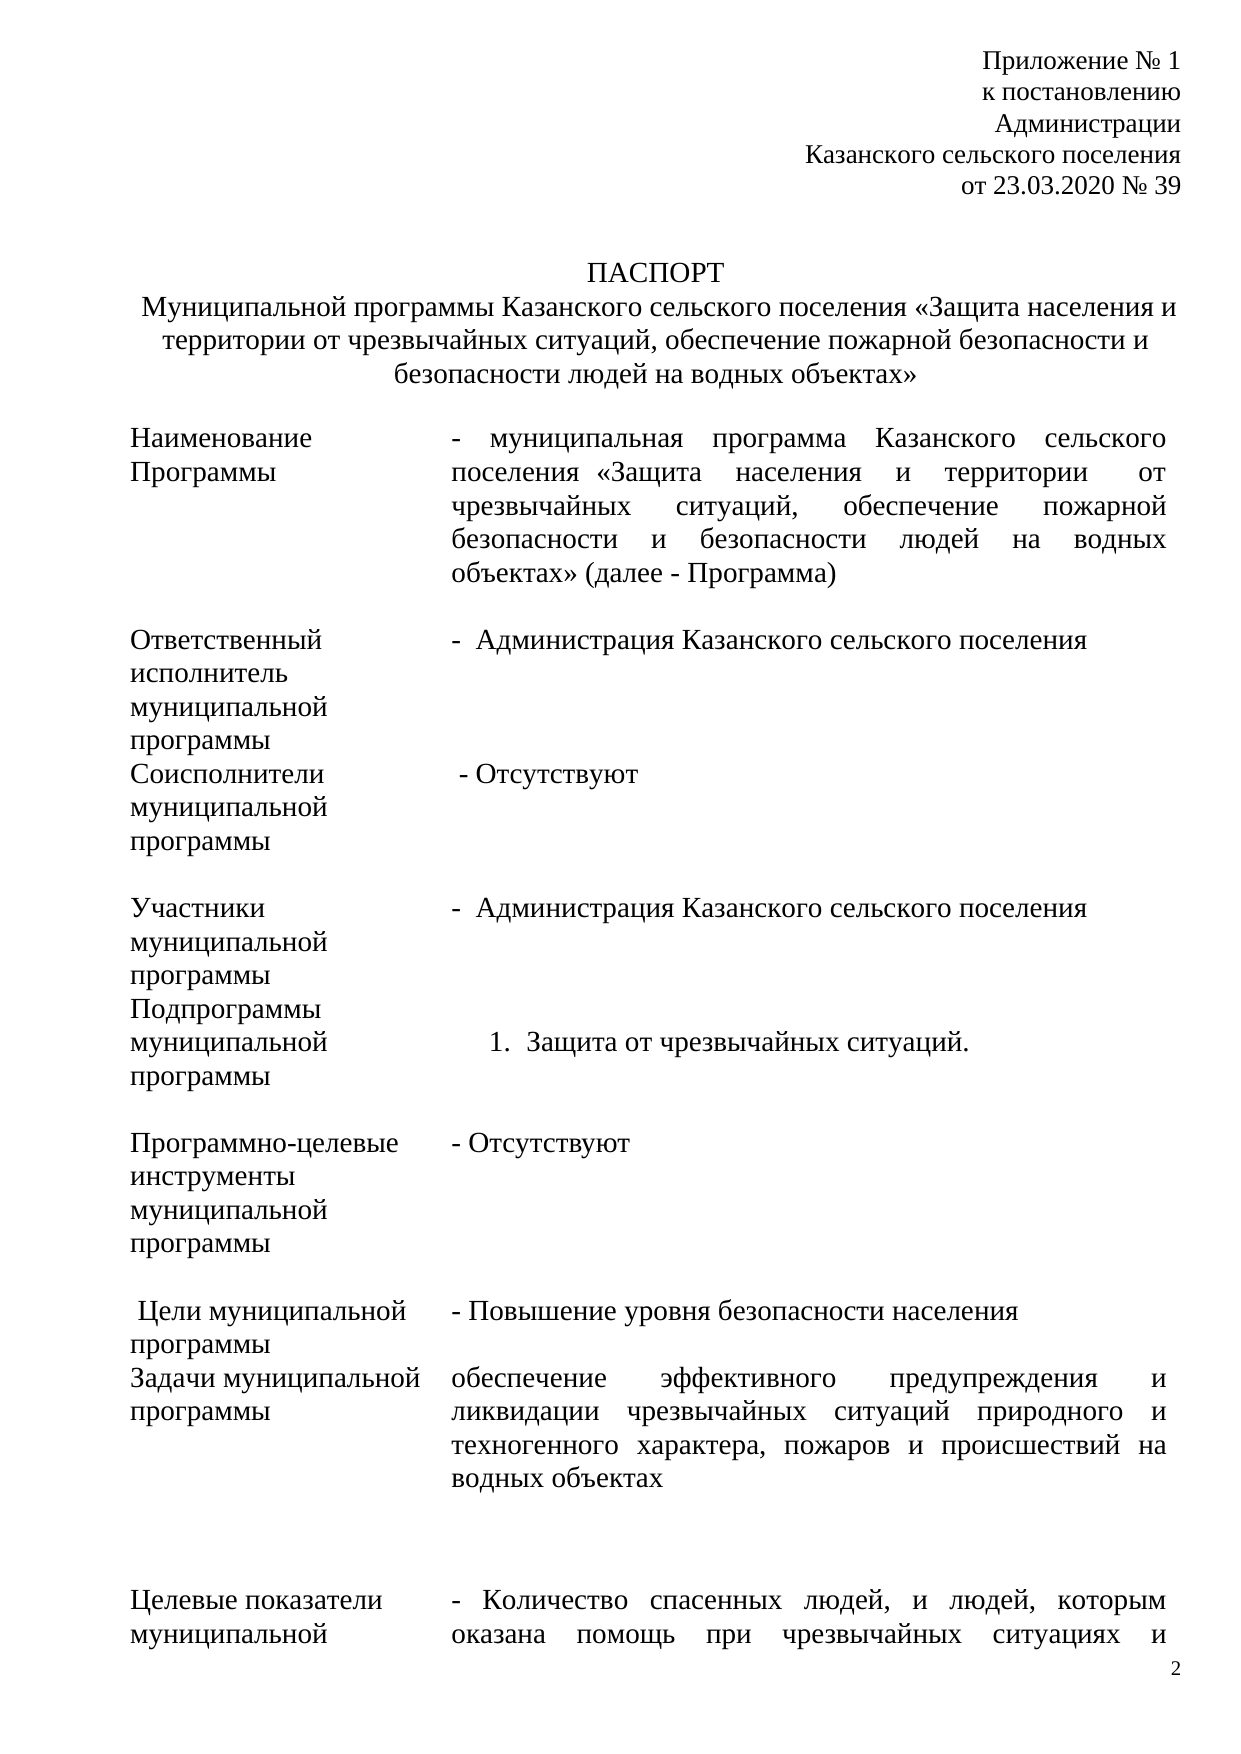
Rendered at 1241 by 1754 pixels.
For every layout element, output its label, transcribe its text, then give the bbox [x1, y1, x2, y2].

table_cell Защита от чрезвычайных ситуаций. [440, 991, 1178, 1125]
table_cell Ответственный исполнитель муниципальной программы [119, 622, 440, 756]
table_header Наименование Программы [119, 421, 440, 622]
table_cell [119, 1582, 440, 1649]
table_cell - Администрация Казанского сельского поселения [440, 890, 1178, 991]
text Муниципальной программы Казанского сельского поселения «Защита населения и территории от чрезвычайных ситуаций, обеспечение пожарной безопасности и безопасности людей на водных объектах» [130, 289, 1181, 389]
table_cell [440, 1582, 1178, 1649]
table_cell обеспечение эффективного предупреждения и ликвидации чрезвычайных ситуаций природного и техногенного характера, пожаров и происшествий на водных объектах [440, 1360, 1178, 1582]
table_cell - Повышение уровня безопасности населения [440, 1293, 1178, 1360]
text Приложение № 1 [130, 44, 1181, 76]
table_cell Соисполнители муниципальной программы [119, 756, 440, 890]
table_cell - Администрация Казанского сельского поселения [440, 622, 1178, 756]
text ПАСПОРТ [130, 255, 1181, 289]
table_cell Подпрограммы муниципальной программы [119, 991, 440, 1125]
table_cell Задачи муниципальной программы [119, 1360, 440, 1582]
table_header - муниципальная программа Казанского сельского поселения «Защита населения и территории от чрезвычайных ситуаций, обеспечение пожарной безопасности и безопасности людей на водных объектах» (далее - Программа) [440, 421, 1178, 622]
table_cell Участники муниципальной программы [119, 890, 440, 991]
text Администрации [130, 107, 1181, 138]
table_cell - Отсутствуют [440, 1125, 1178, 1293]
table_cell Программно-целевые инструменты муниципальной программы [119, 1125, 440, 1293]
table_cell Цели муниципальной программы [119, 1293, 440, 1360]
text к постановлению [130, 76, 1181, 107]
text Казанского сельского поселения [130, 138, 1181, 169]
table_cell - Отсутствуют [440, 756, 1178, 890]
text от 23.03.2020 № 39 [130, 169, 1181, 200]
